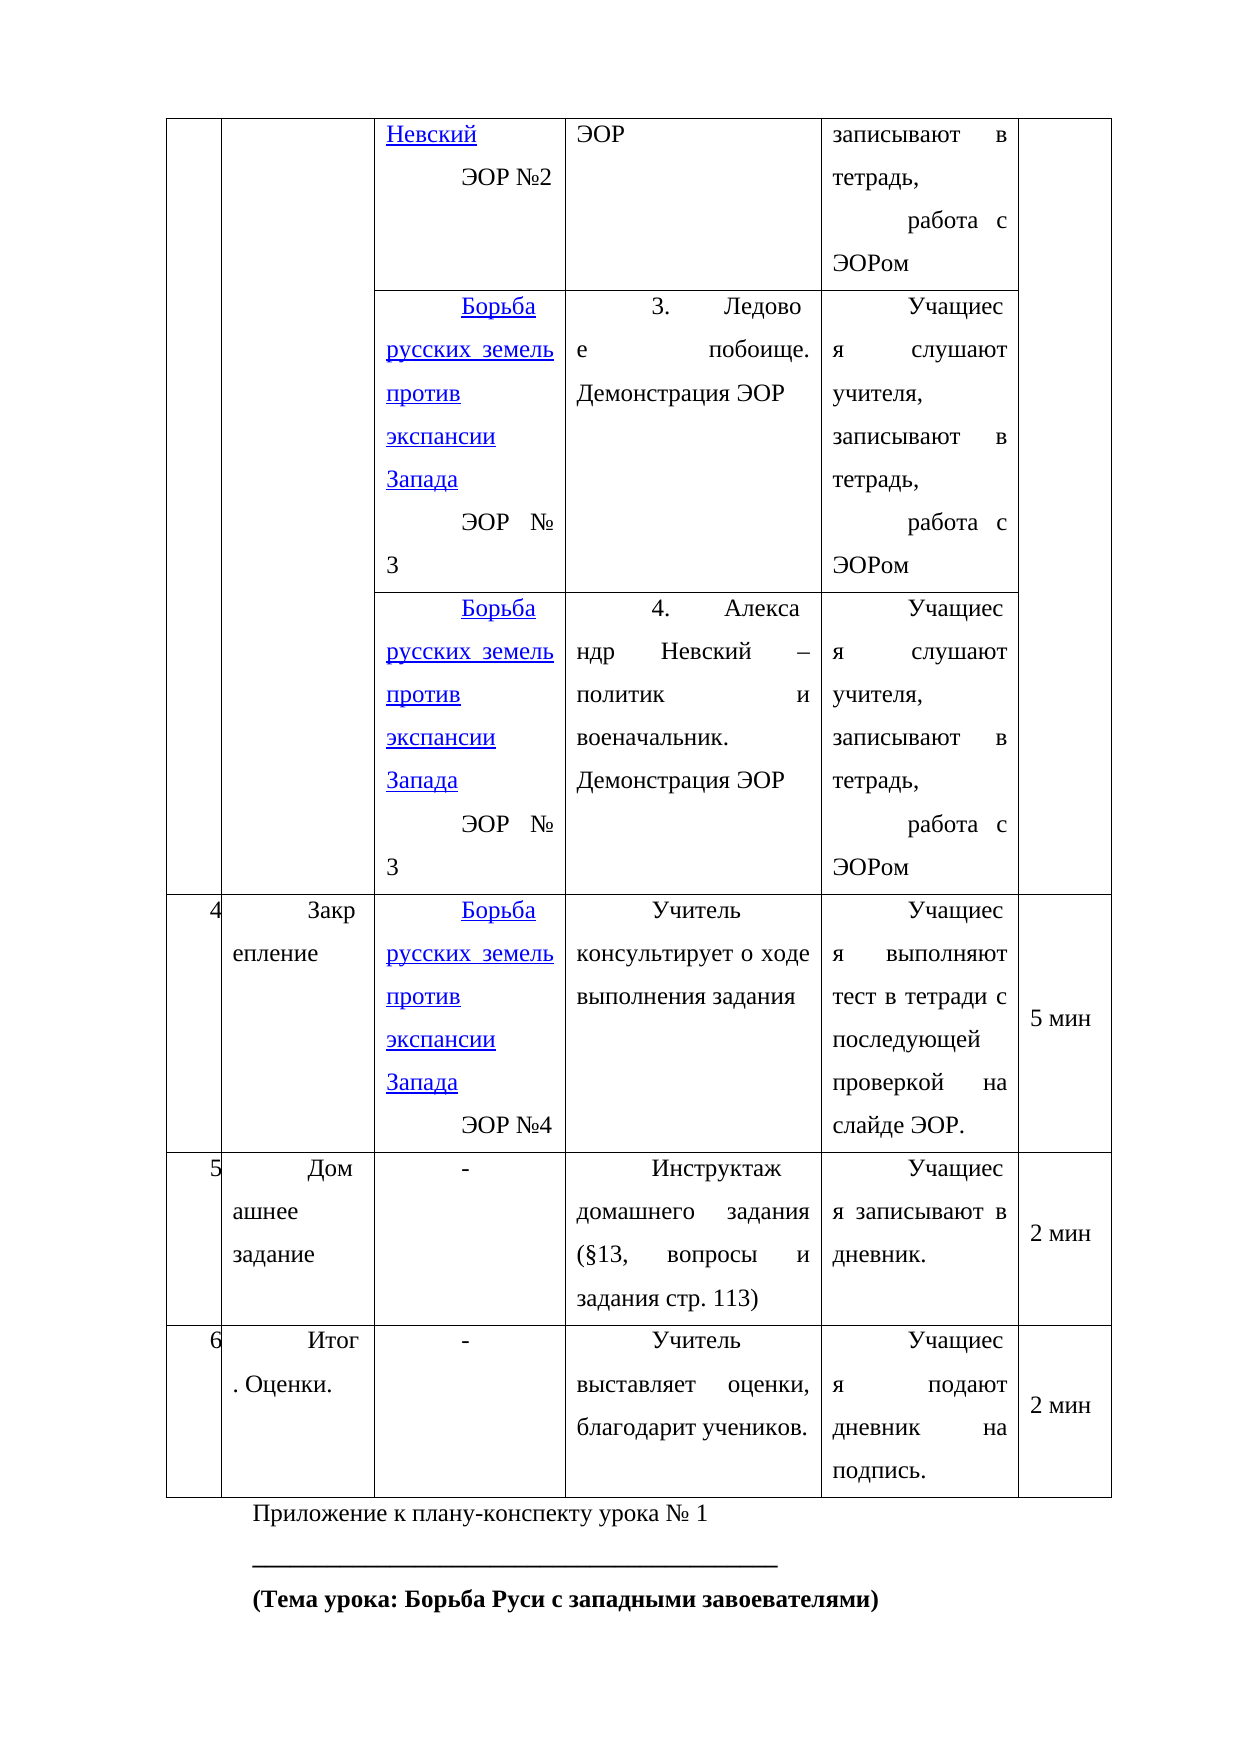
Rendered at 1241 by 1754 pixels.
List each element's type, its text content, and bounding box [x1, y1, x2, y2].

table_cell 6 [167, 1326, 221, 1497]
table_cell Учитель консультирует о ходе выполнения задания [566, 895, 821, 1152]
table_cell Учащиеся слушают учителя, записывают в тетрадь, работа с ЭОРом [822, 593, 1018, 894]
table_cell 5 [167, 1153, 221, 1324]
table_cell Учащиеся записывают в дневник. [822, 1153, 1018, 1324]
table_cell Итог. Оценки. [222, 1326, 374, 1497]
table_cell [822, 119, 1018, 290]
table_cell Борьба русских земель против экспансии Запада ЭОР № 3 [375, 291, 565, 592]
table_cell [566, 119, 821, 290]
text __________________________________________ [177, 1541, 1152, 1570]
table_cell Учащиеся выполняют тест в тетради с последующей проверкой на слайде ЭОР. [822, 895, 1018, 1152]
table_cell 2 мин [1019, 1153, 1111, 1324]
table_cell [822, 291, 1018, 592]
table_cell - [375, 1153, 565, 1324]
table_cell Закрепление [222, 895, 374, 1152]
table_cell - [375, 1326, 565, 1497]
table_cell Учащиеся подают дневник на подпись. [822, 1326, 1018, 1497]
table_cell Домашнее задание [222, 1153, 374, 1324]
text (Тема урока: Борьба Руси с западными завоевателями) [177, 1584, 1152, 1613]
table_cell 4 [167, 895, 221, 1152]
table_cell Борьба русских земель против экспансии Запада ЭОР №4 [375, 895, 565, 1152]
table_cell Учитель выставляет оценки, благодарит учеников. [566, 1326, 821, 1497]
table_cell Борьба русских земель против экспансии Запада ЭОР № 3 [375, 593, 565, 894]
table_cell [375, 119, 565, 290]
text Приложение к плану-конспекту урока № 1 [177, 1498, 1152, 1527]
table_cell 2 мин [1019, 1326, 1111, 1497]
table_cell Александр Невский – политик и военачальник. Демонстрация ЭОР [566, 593, 821, 894]
table_cell 5 мин [1019, 895, 1111, 1152]
table_cell Ледовое побоище. Демонстрация ЭОР [566, 291, 821, 592]
table_cell Инструктаж домашнего задания (§13, вопросы и задания стр. 113) [566, 1153, 821, 1324]
